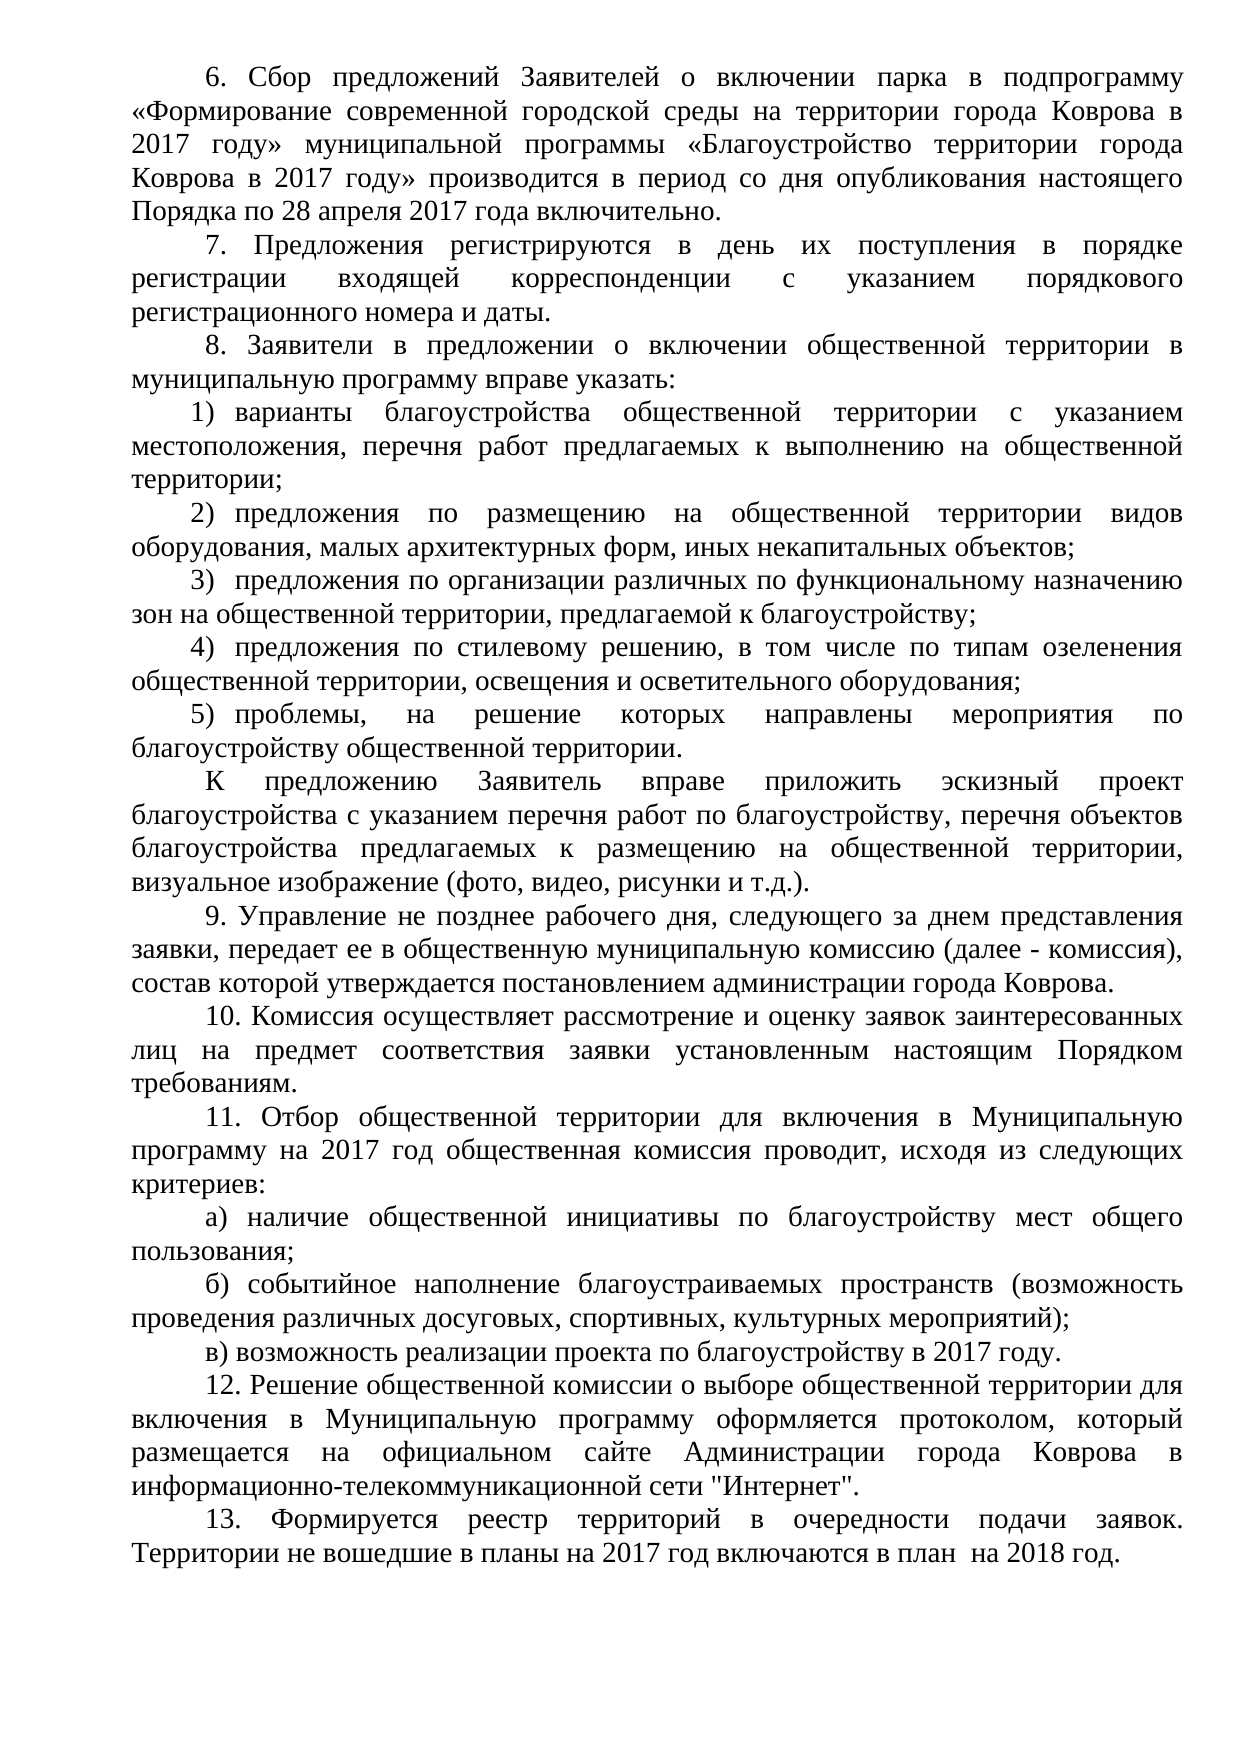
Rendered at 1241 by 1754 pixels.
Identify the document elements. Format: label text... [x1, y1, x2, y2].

text б) событийное наполнение благоустраиваемых пространств (возможность проведения различных досуговых, спортивных, культурных мероприятий); [131, 1267, 1184, 1334]
text 7. Предложения регистрируются в день их поступления в порядке регистрации входящей корреспонденции с указанием порядкового регистрационного номера и даты. [131, 227, 1184, 327]
text 8. Заявители в предложении о включении общественной территории в муниципальную программу вправе указать: [131, 327, 1184, 394]
text в) возможность реализации проекта по благоустройству в 2017 году. [131, 1334, 1184, 1367]
text К предложению Заявитель вправе приложить эскизный проект благоустройства с указанием перечня работ по благоустройству, перечня объектов благоустройства предлагаемых к размещению на общественной территории, визуальное изображение (фото, видео, рисунки и т.д.). [131, 763, 1184, 898]
text 13. Формируется реестр территорий в очередности подачи заявок. Территории не вошедшие в планы на 2017 год включаются в план на 2018 год. [131, 1501, 1184, 1568]
list варианты благоустройства общественной территории с указанием местоположения, перечня работ предлагаемых к выполнению на общественной территории; [131, 394, 1184, 495]
text а) наличие общественной инициативы по благоустройству мест общего пользования; [131, 1199, 1184, 1267]
text 6. Сбор предложений Заявителей о включении парка в подпрограмму «Формирование современной городской среды на территории города Коврова в 2017 году» муниципальной программы «Благоустройство территории города Коврова в 2017 году» производится в период со дня опубликования настоящего Порядка по 28 апреля 2017 года включительно. [131, 59, 1184, 227]
text 9. Управление не позднее рабочего дня, следующего за днем представления заявки, передает ее в общественную муниципальную комиссию (далее - комиссия), состав которой утверждается постановлением администрации города Коврова. [131, 898, 1184, 998]
list предложения по размещению на общественной территории видов оборудования, малых архитектурных форм, иных некапитальных объектов; [131, 495, 1184, 562]
text 10. Комиссия осуществляет рассмотрение и оценку заявок заинтересованных лиц на предмет соответствия заявки установленным настоящим Порядком требованиям. [131, 998, 1184, 1099]
list проблемы, на решение которых направлены мероприятия по благоустройству общественной территории. [131, 696, 1184, 763]
list предложения по стилевому решению, в том числе по типам озеленения общественной территории, освещения и осветительного оборудования; [131, 629, 1184, 696]
text 11. Отбор общественной территории для включения в Муниципальную программу на 2017 год общественная комиссия проводит, исходя из следующих критериев: [131, 1099, 1184, 1199]
list предложения по организации различных по функциональному назначению зон на общественной территории, предлагаемой к благоустройству; [131, 562, 1184, 629]
text 12. Решение общественной комиссии о выборе общественной территории для включения в Муниципальную программу оформляется протоколом, который размещается на официальном сайте Администрации города Коврова в информационно-телекоммуникационной сети "Интернет". [131, 1367, 1184, 1501]
